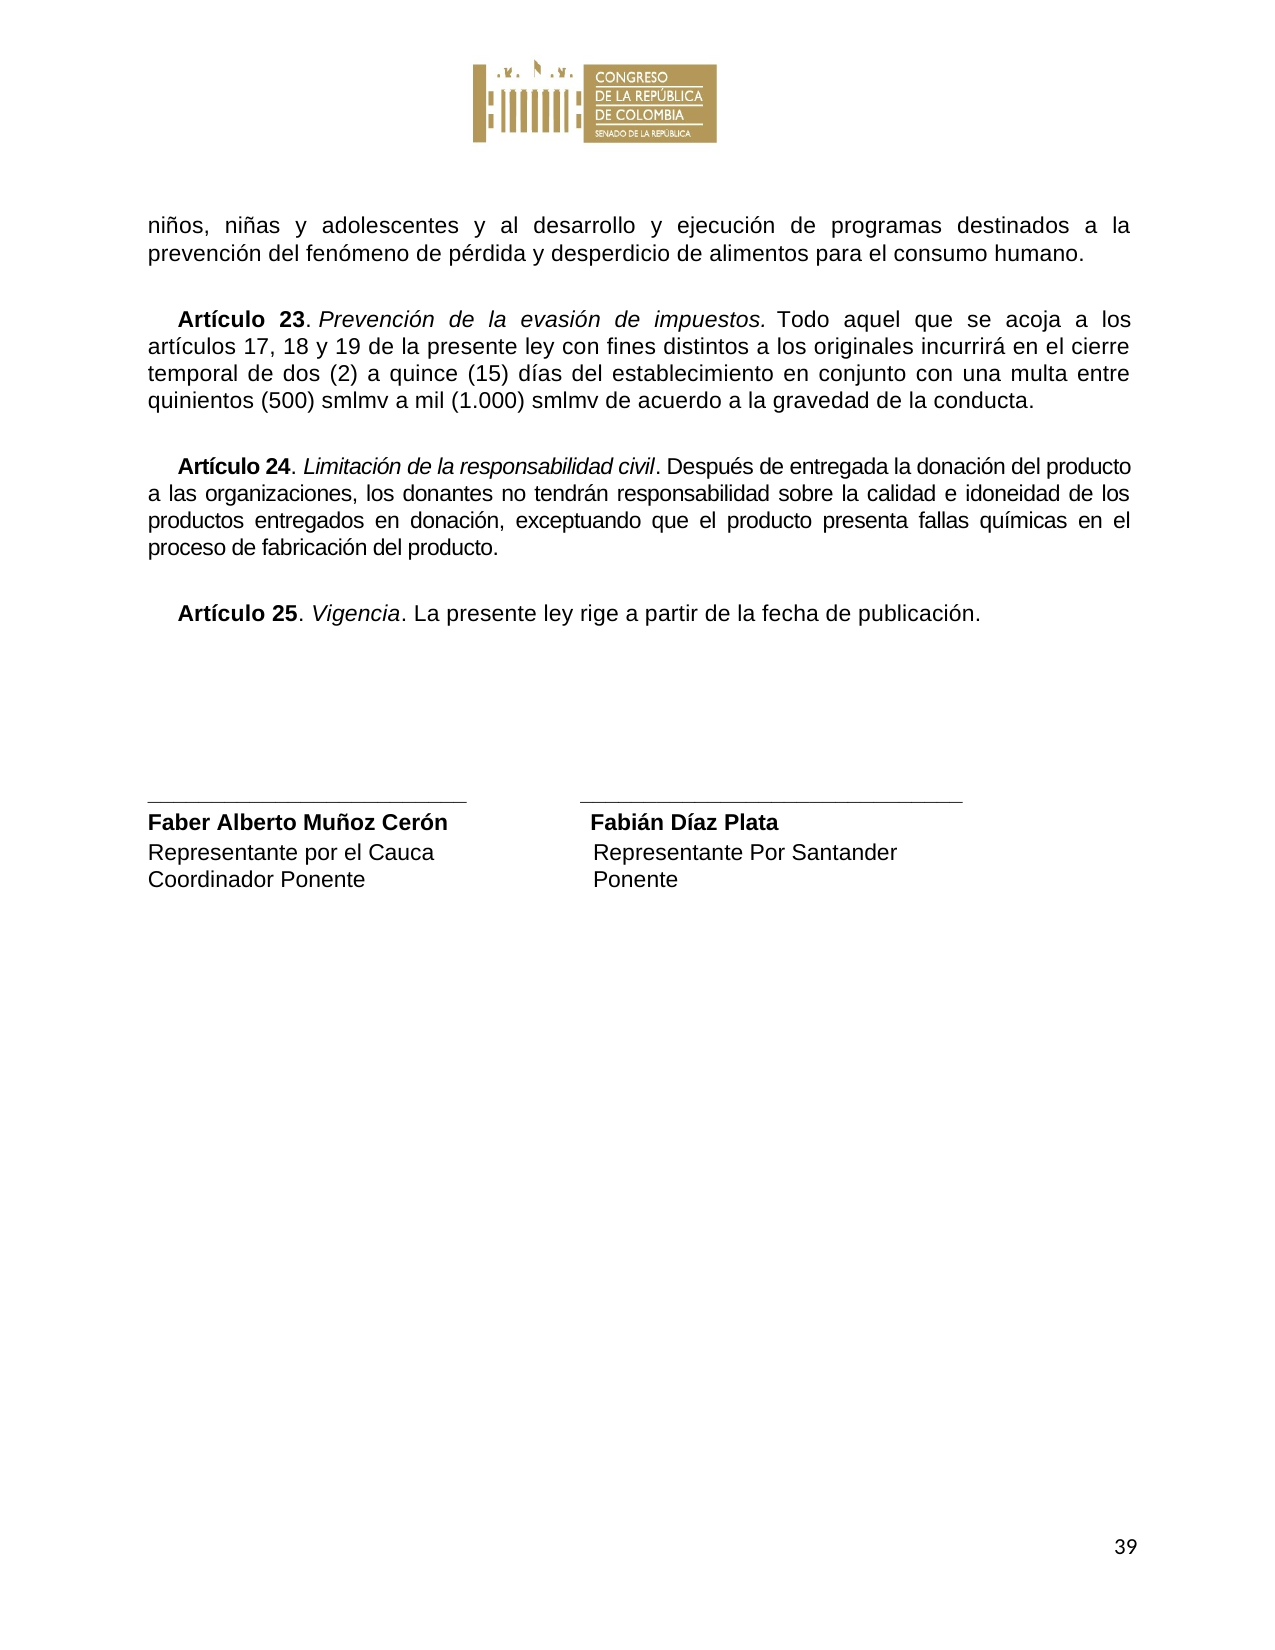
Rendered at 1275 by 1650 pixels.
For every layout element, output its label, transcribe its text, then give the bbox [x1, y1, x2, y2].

text Representante por el Cauca Representante Por Santander Coordinador Ponente Ponente [148, 838, 1132, 892]
text Faber Alberto Muñoz Cerón Fabián Díaz Plata [148, 808, 1132, 835]
text Artículo 23. Prevención de la evasión de impuestos. Todo aquel que se acoja a los artículos 17, 18 y 19 de la presente ley con fines distintos a los originales incurrirá en el cierre temporal de dos (2) a quince (15) días del establecimiento en conjunto con una multa entre quinientos (500) smlmv a mil (1.000) smlmv de acuerdo a la gravedad de la conducta. [148, 305, 1132, 413]
picture [467, 55, 722, 152]
text _________________________ ______________________________ [148, 778, 1132, 805]
text Artículo 25. Vigencia. La presente ley rige a partir de la fecha de publicación. [148, 599, 1132, 627]
text Artículo 24. Limitación de la responsabilidad civil. Después de entregada la donación del producto a las organizaciones, los donantes no tendrán responsabilidad sobre la calidad e idoneidad de los productos entregados en donación, exceptuando que el producto presenta fallas químicas en el proceso de fabricación del producto. [148, 452, 1132, 561]
